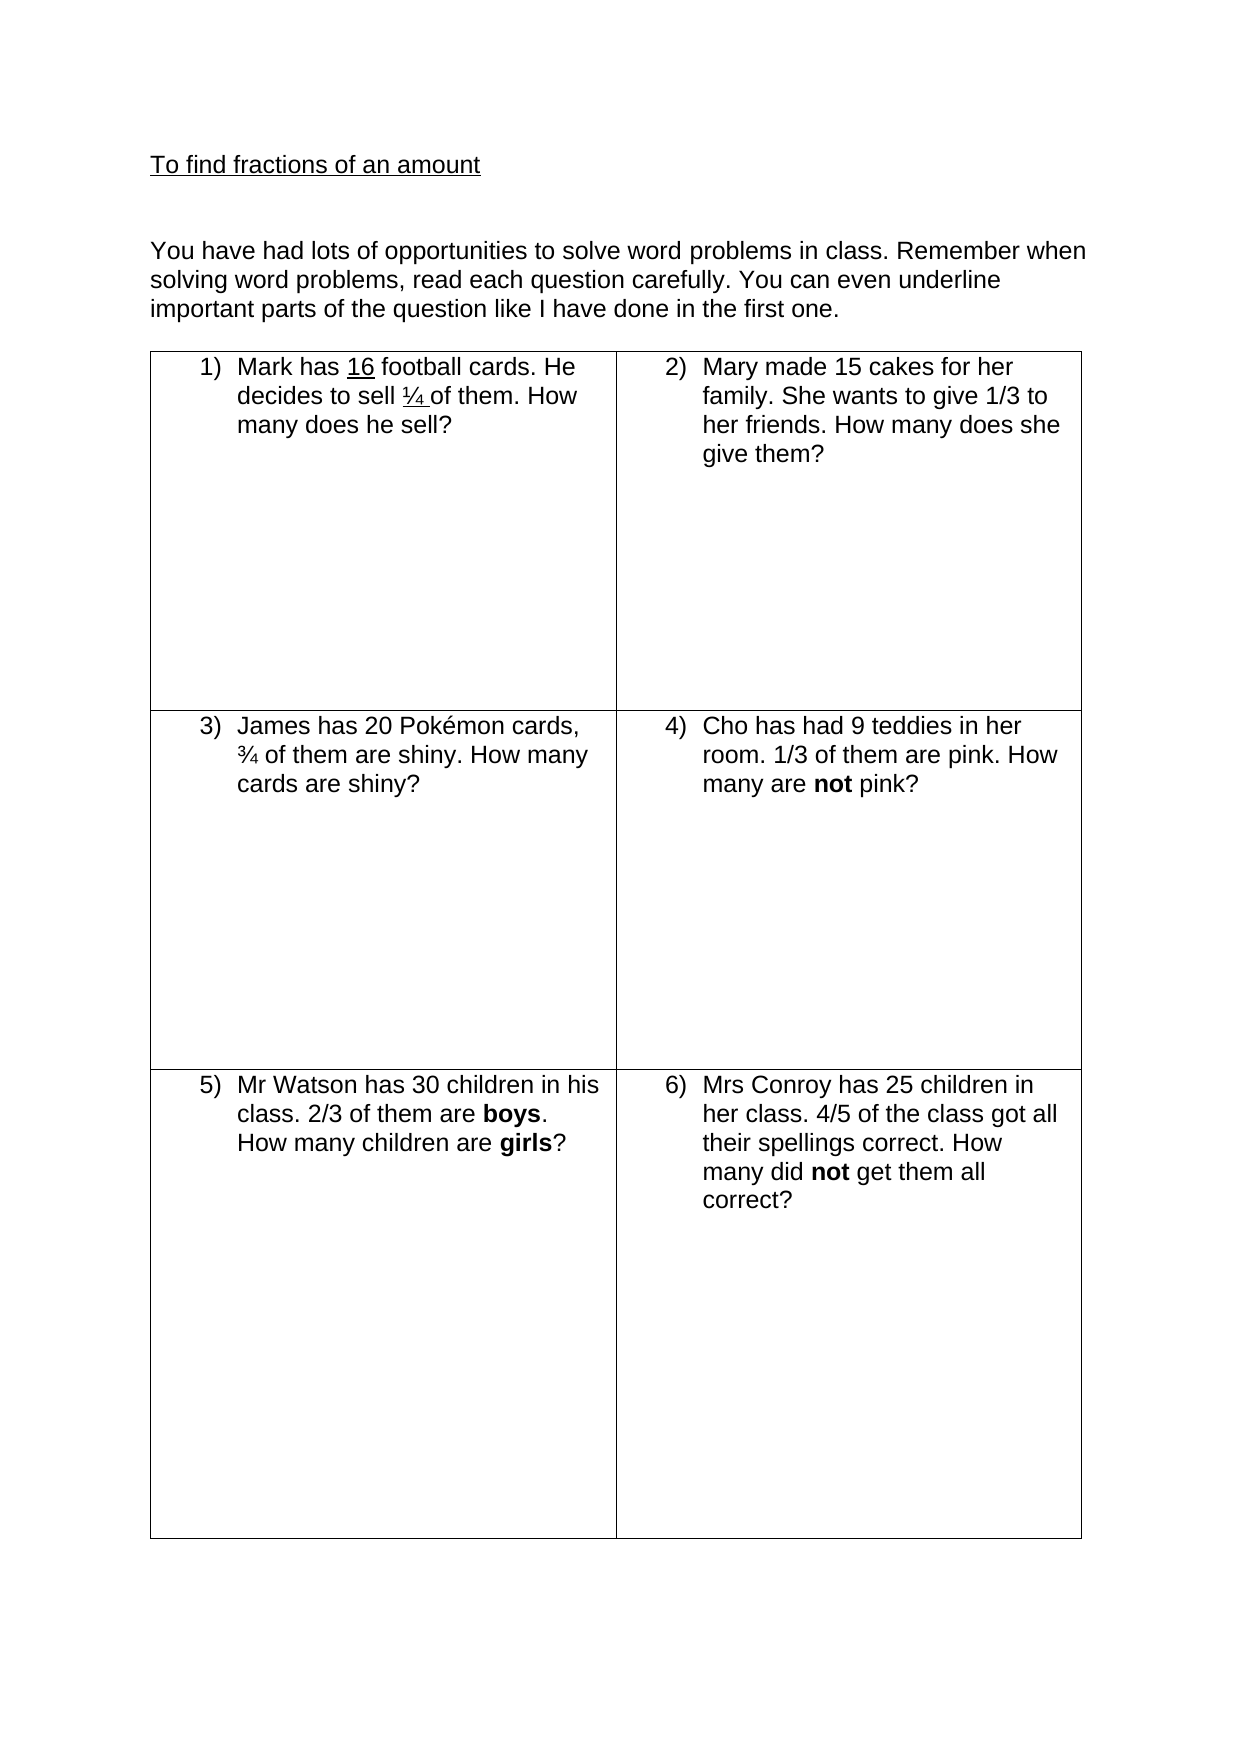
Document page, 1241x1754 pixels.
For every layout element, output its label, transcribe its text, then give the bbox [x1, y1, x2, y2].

table_cell James has 20 Pokémon cards, ¾ of them are shiny. How many cards are shiny? [151, 711, 616, 1069]
table_cell Cho has had 9 teddies in her room. 1/3 of them are pink. How many are not pink? [617, 711, 1081, 1069]
table_header Mark has 16 football cards. He decides to sell ¼ of them. How many does he sell? [151, 352, 616, 710]
table_header Mary made 15 cakes for her family. She wants to give 1/3 to her friends. How many does she give them? [617, 352, 1081, 710]
table_cell Mrs Conroy has 25 children in her class. 4/5 of the class got all their spellings correct. How many did not get them all correct? [617, 1070, 1081, 1538]
text You have had lots of opportunities to solve word problems in class. Remember when solving word problems, read each question carefully. You can even underline important parts of the question like I have done in the first one. [150, 236, 1090, 322]
text To find fractions of an amount [150, 150, 1090, 179]
table_cell Mr Watson has 30 children in his class. 2/3 of them are boys. How many children are girls? [151, 1070, 616, 1538]
